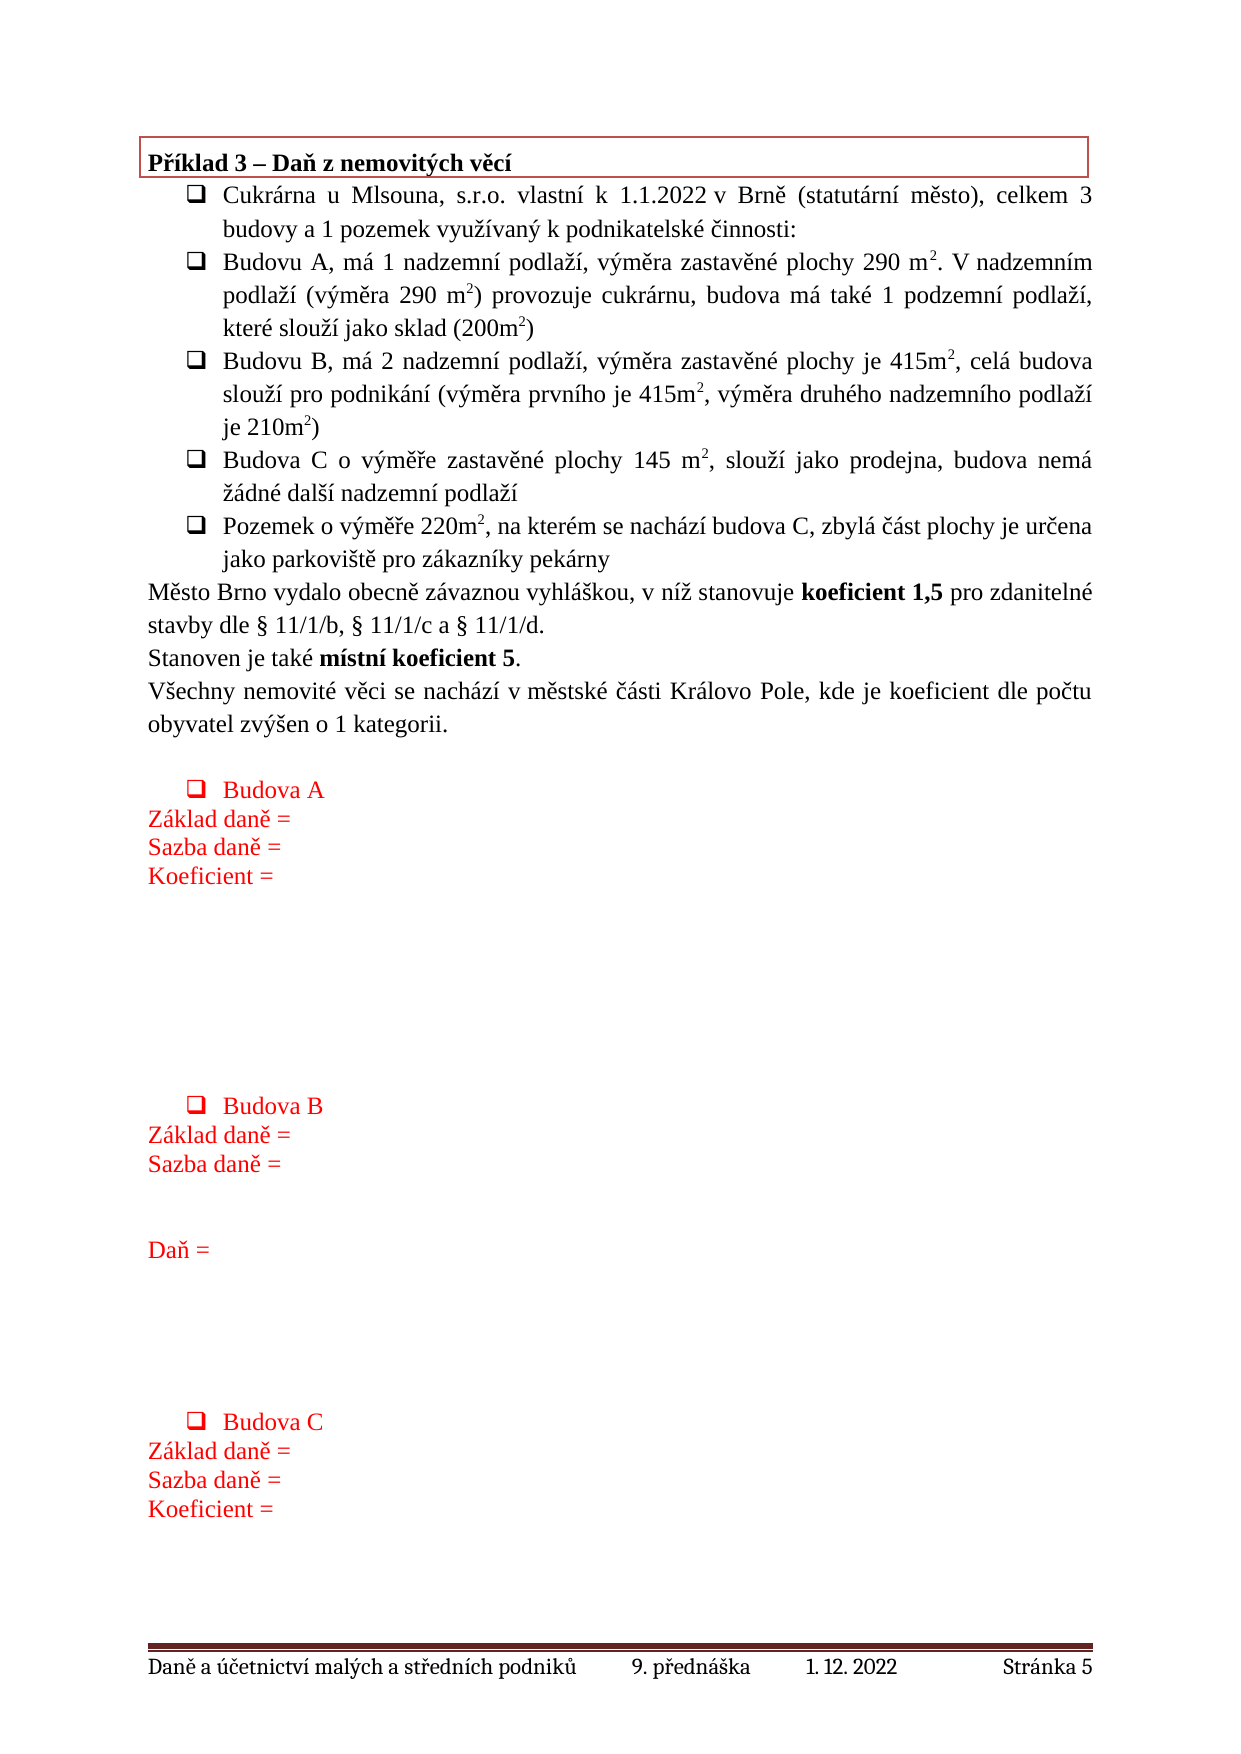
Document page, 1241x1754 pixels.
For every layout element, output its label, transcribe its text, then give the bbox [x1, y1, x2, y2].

list Budova C o výměře zastavěné plochy 145 m2, slouží jako prodejna, budova nemá žádné další nadzemní podlaží [185, 445, 1093, 507]
text Koeficient = [148, 1494, 1093, 1522]
text Základ daně = [148, 804, 1093, 832]
list Pozemek o výměře 220m2, na kterém se nachází budova C, zbylá část plochy je určena jako parkoviště pro zákazníky pekárny [185, 511, 1093, 573]
text Sazba daně = [148, 1465, 1093, 1494]
text Základ daně = [148, 1436, 1093, 1465]
text Daň = [148, 1235, 1093, 1264]
list Budovu B, má 2 nadzemní podlaží, výměra zastavěné plochy je 415m2, celá budova slouží pro podnikání (výměra prvního je 415m2, výměra druhého nadzemního podlaží je 210m2) [185, 346, 1093, 441]
text Všechny nemovité věci se nachází v městské části Královo Pole, kde je koeficient dle počtu obyvatel zvýšen o 1 kategorii. [148, 676, 1093, 738]
text Základ daně = [148, 1120, 1093, 1149]
text Stanoven je také místní koeficient 5. [148, 643, 1093, 672]
list Budovu A, má 1 nadzemní podlaží, výměra zastavěné plochy 290 m2. V nadzemním podlaží (výměra 290 m2) provozuje cukrárnu, budova má také 1 podzemní podlaží, které slouží jako sklad (200m2) [185, 247, 1093, 341]
text Koeficient = [148, 861, 1093, 890]
list Budova B [185, 1091, 1093, 1120]
text Sazba daně = [148, 832, 1093, 861]
list Cukrárna u Mlsouna, s.r.o. vlastní k 1.1.2022 v Brně (statutární město), celkem 3 budovy a 1 pozemek využívaný k podnikatelské činnosti: [185, 181, 1093, 242]
list Budova C [185, 1407, 1093, 1436]
list Budova A [185, 775, 1093, 804]
text Město Brno vydalo obecně závaznou vyhláškou, v níž stanovuje koeficient 1,5 pro zdanitelné stavby dle § 11/1/b, § 11/1/c a § 11/1/d. [148, 577, 1093, 639]
text Sazba daně = [148, 1149, 1093, 1177]
text Příklad 3 – Daň z nemovitých věcí [148, 148, 1087, 176]
